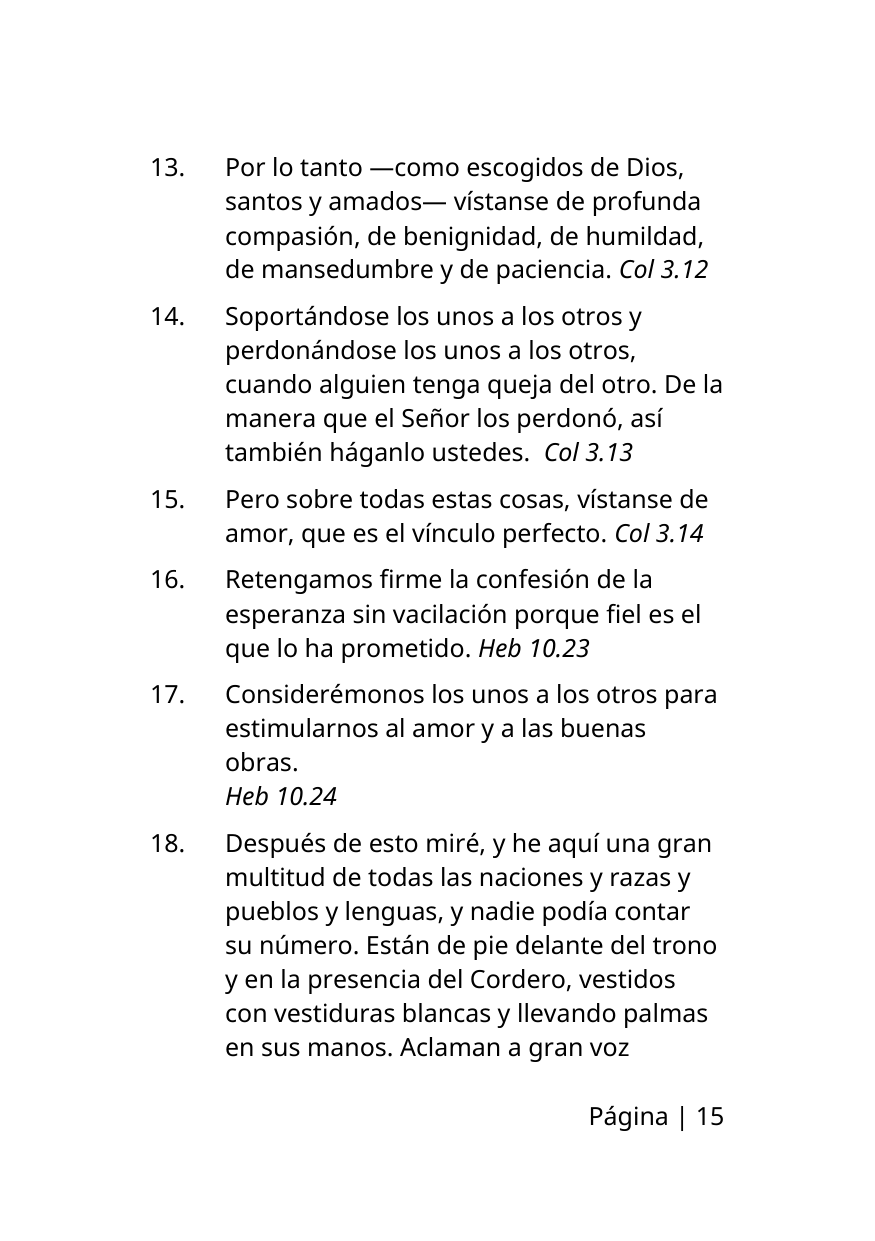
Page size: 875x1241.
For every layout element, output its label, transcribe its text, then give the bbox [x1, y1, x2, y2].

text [150, 826, 724, 1064]
text 13. Por lo tanto —como escogidos de Dios, santos y amados— vístanse de profunda compasión, de benignidad, de humildad, de mansedumbre y de paciencia. Col 3.12 [150, 150, 724, 286]
text 17. Considerémonos los unos a los otros para estimularnos al amor y a las buenas obras. Heb 10.24 [150, 677, 724, 813]
text 15. Pero sobre todas estas cosas, vístanse de amor, que es el vínculo perfecto. Col 3.14 [150, 482, 724, 550]
text 16. Retengamos firme la confesión de la esperanza sin vacilación porque fiel es el que lo ha prometido. Heb 10.23 [150, 562, 724, 664]
text 14. Soportándose los unos a los otros y perdonándose los unos a los otros, cuando alguien tenga queja del otro. De la manera que el Señor los perdonó, así también háganlo ustedes. Col 3.13 [150, 299, 724, 469]
